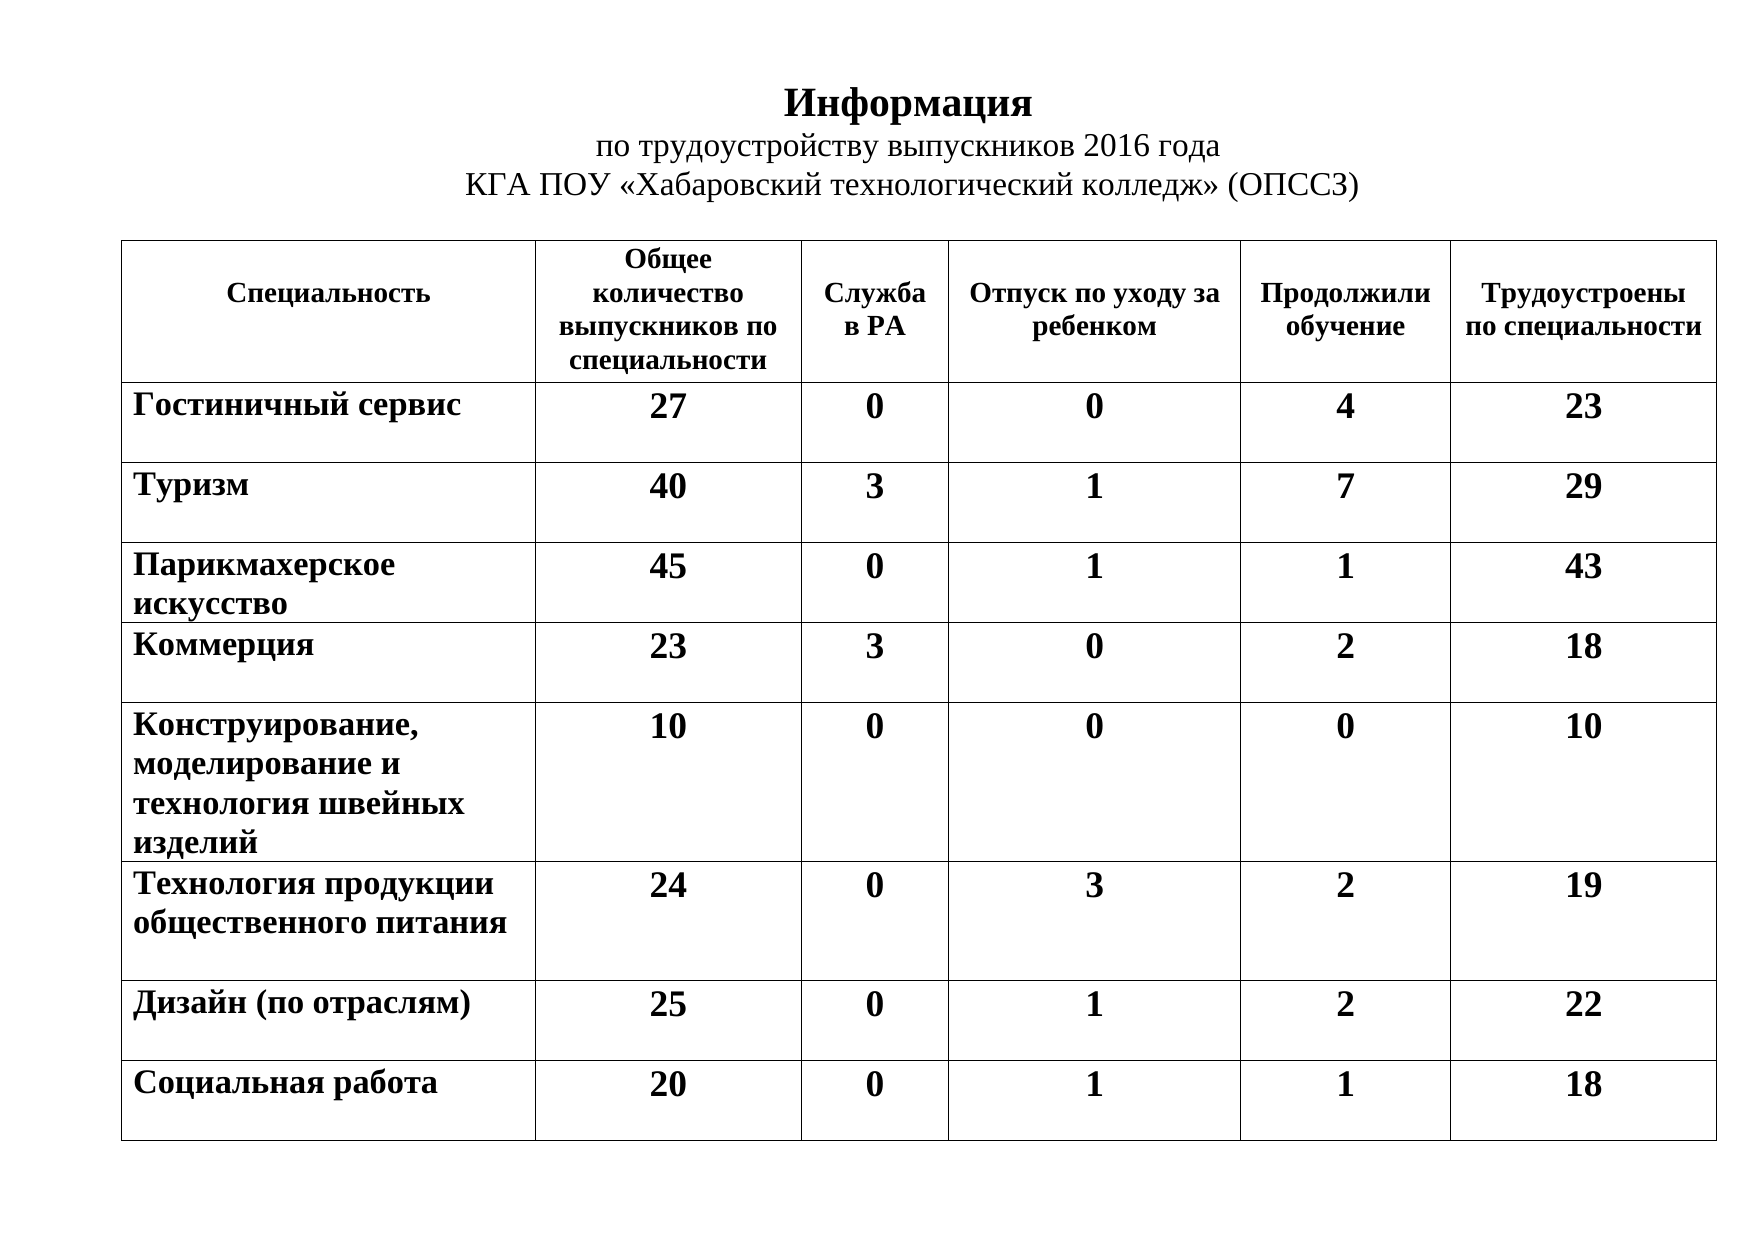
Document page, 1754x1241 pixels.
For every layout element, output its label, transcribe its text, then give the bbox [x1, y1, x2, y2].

table_cell Коммерция [122, 623, 535, 702]
table_cell 43 [1451, 543, 1716, 622]
table_cell Парикмахерское искусство [122, 543, 535, 622]
table_header Служба в РА [802, 241, 948, 382]
table_cell Конструирование, моделирование и технология швейных изделий [122, 703, 535, 861]
table_cell 0 [802, 703, 948, 861]
table_cell 2 [1241, 623, 1450, 702]
table_cell 18 [1451, 1061, 1716, 1140]
table_cell 1 [949, 981, 1240, 1060]
table_cell 3 [802, 623, 948, 702]
table_cell 1 [1241, 1061, 1450, 1140]
table_cell 1 [1241, 543, 1450, 622]
table_cell Туризм [122, 463, 535, 542]
table_cell 0 [802, 862, 948, 980]
table_cell 1 [949, 543, 1240, 622]
table_header Специальность [122, 241, 535, 382]
table_cell Дизайн (по отраслям) [122, 981, 535, 1060]
table_cell 4 [1241, 383, 1450, 462]
table_cell Технология продукции общественного питания [122, 862, 535, 980]
table_cell 3 [802, 463, 948, 542]
table_cell 1 [949, 463, 1240, 542]
table_cell 0 [949, 623, 1240, 702]
table_header Трудоустроены по специальности [1451, 241, 1716, 382]
table_cell 7 [1241, 463, 1450, 542]
table_cell 0 [802, 1061, 948, 1140]
table_header Продолжили обучение [1241, 241, 1450, 382]
table_cell 3 [949, 862, 1240, 980]
table_cell 10 [536, 703, 801, 861]
table_cell 0 [949, 703, 1240, 861]
table_cell 25 [536, 981, 801, 1060]
table_cell 20 [536, 1061, 801, 1140]
table_cell 24 [536, 862, 801, 980]
table_cell 0 [802, 981, 948, 1060]
table_header Отпуск по уходу за ребенком [949, 241, 1240, 382]
table_cell 45 [536, 543, 801, 622]
table_cell 40 [536, 463, 801, 542]
table_cell 0 [1241, 703, 1450, 861]
text Информация [133, 77, 1683, 125]
table_cell 22 [1451, 981, 1716, 1060]
table_cell 0 [802, 383, 948, 462]
table_cell 23 [536, 623, 801, 702]
table_cell 27 [536, 383, 801, 462]
table_cell 1 [949, 1061, 1240, 1140]
table_cell 2 [1241, 981, 1450, 1060]
table_cell Гостиничный сервис [122, 383, 535, 462]
table_cell 19 [1451, 862, 1716, 980]
table_cell 23 [1451, 383, 1716, 462]
table_cell 18 [1451, 623, 1716, 702]
text КГА ПОУ «Хабаровский технологический колледж» (ОПССЗ) [133, 164, 1683, 202]
table_cell 29 [1451, 463, 1716, 542]
table_cell 0 [802, 543, 948, 622]
text по трудоустройству выпускников 2016 года [133, 125, 1683, 164]
table_cell 2 [1241, 862, 1450, 980]
table_cell 0 [949, 383, 1240, 462]
table_cell Социальная работа [122, 1061, 535, 1140]
table_cell 10 [1451, 703, 1716, 861]
table_header Общее количество выпускников по специальности [536, 241, 801, 382]
